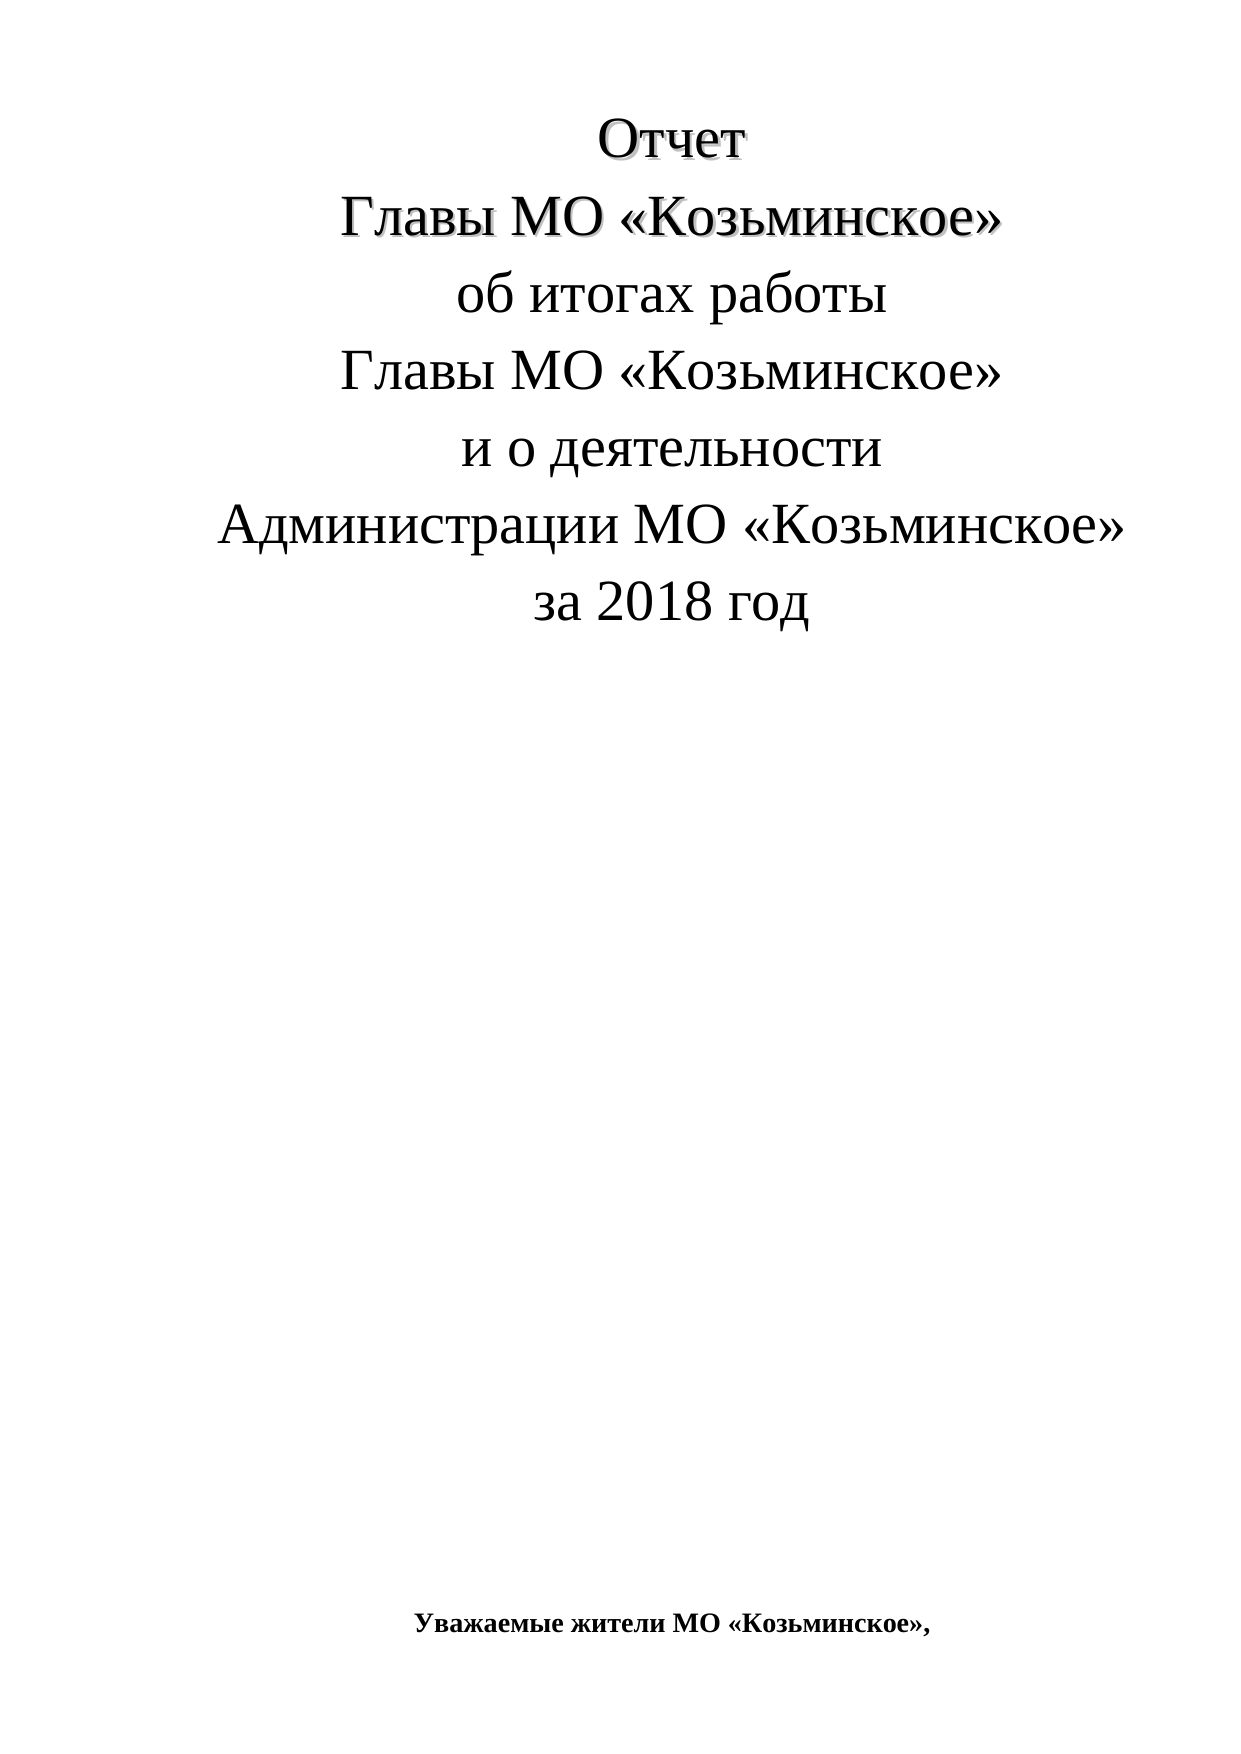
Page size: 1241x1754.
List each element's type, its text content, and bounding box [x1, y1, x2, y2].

text Главы МО «Козьминское» [118, 335, 1152, 402]
text за 2018 год [118, 566, 1152, 633]
text Главы МО «Козьминское» [118, 181, 1152, 248]
text Уважаемые жители МО «Козьминское», [118, 1606, 1152, 1638]
text об итогах работы [118, 258, 1152, 325]
text Отчет [118, 103, 1152, 171]
text Администрации МО «Козьминское» [118, 489, 1152, 556]
text и о деятельности [118, 412, 1152, 479]
